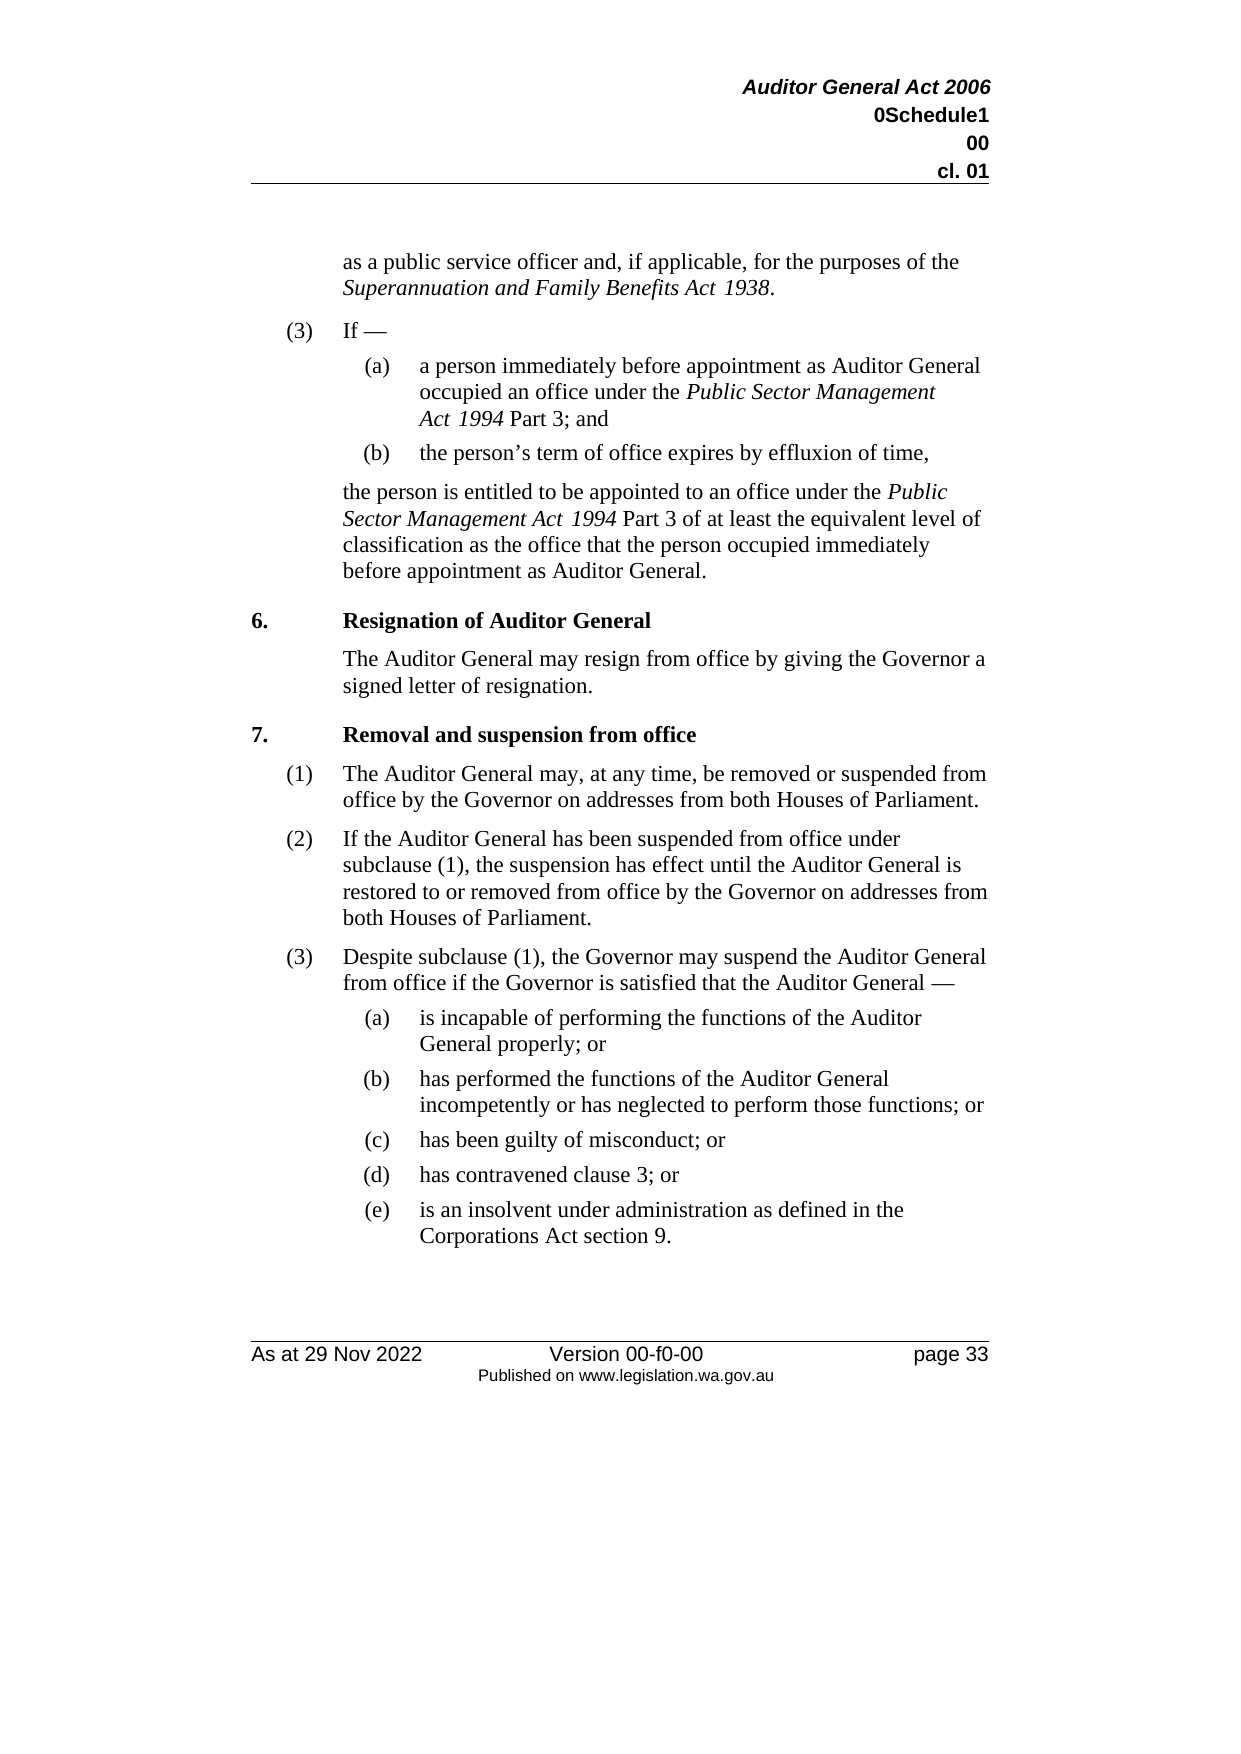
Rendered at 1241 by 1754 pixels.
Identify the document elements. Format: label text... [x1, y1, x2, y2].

text (a) is incapable of performing the functions of the Auditor General properly; or [251, 1004, 989, 1057]
text (d) has contravened clause 3; or [251, 1161, 989, 1187]
subtitle 6. Resignation of Auditor General [251, 607, 989, 633]
subtitle 7. Removal and suspension from office [251, 721, 989, 747]
text (e) is an insolvent under administration as defined in the Corporations Act section 9. [251, 1196, 989, 1248]
text (b) has performed the functions of the Auditor General incompetently or has neglected to perform those functions; or [251, 1065, 989, 1118]
text (c) has been guilty of misconduct; or [251, 1126, 989, 1153]
text the person is entitled to be appointed to an office under the Public Sector Management Act 1994 Part 3 of at least the equivalent level of classification as the office that the person occupied immediately before appointment as Auditor General. [251, 478, 989, 584]
text (2) If the Auditor General has been suspended from office under subclause (1), the suspension has effect until the Auditor General is restored to or removed from office by the Governor on addresses from both Houses of Parliament. [251, 825, 989, 931]
text (b) the person’s term of office expires by effluxion of time, [251, 439, 989, 466]
text (a) a person immediately before appointment as Auditor General occupied an office under the Public Sector Management Act 1994 Part 3; and [251, 352, 989, 431]
text The Auditor General may resign from office by giving the Governor a signed letter of resignation. [251, 646, 989, 698]
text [251, 248, 989, 301]
text (3) Despite subclause (1), the Governor may suspend the Auditor General from office if the Governor is satisfied that the Auditor General — [251, 943, 989, 996]
text (3) If — [251, 317, 989, 344]
text (1) The Auditor General may, at any time, be removed or suspended from office by the Governor on addresses from both Houses of Parliament. [251, 760, 989, 813]
